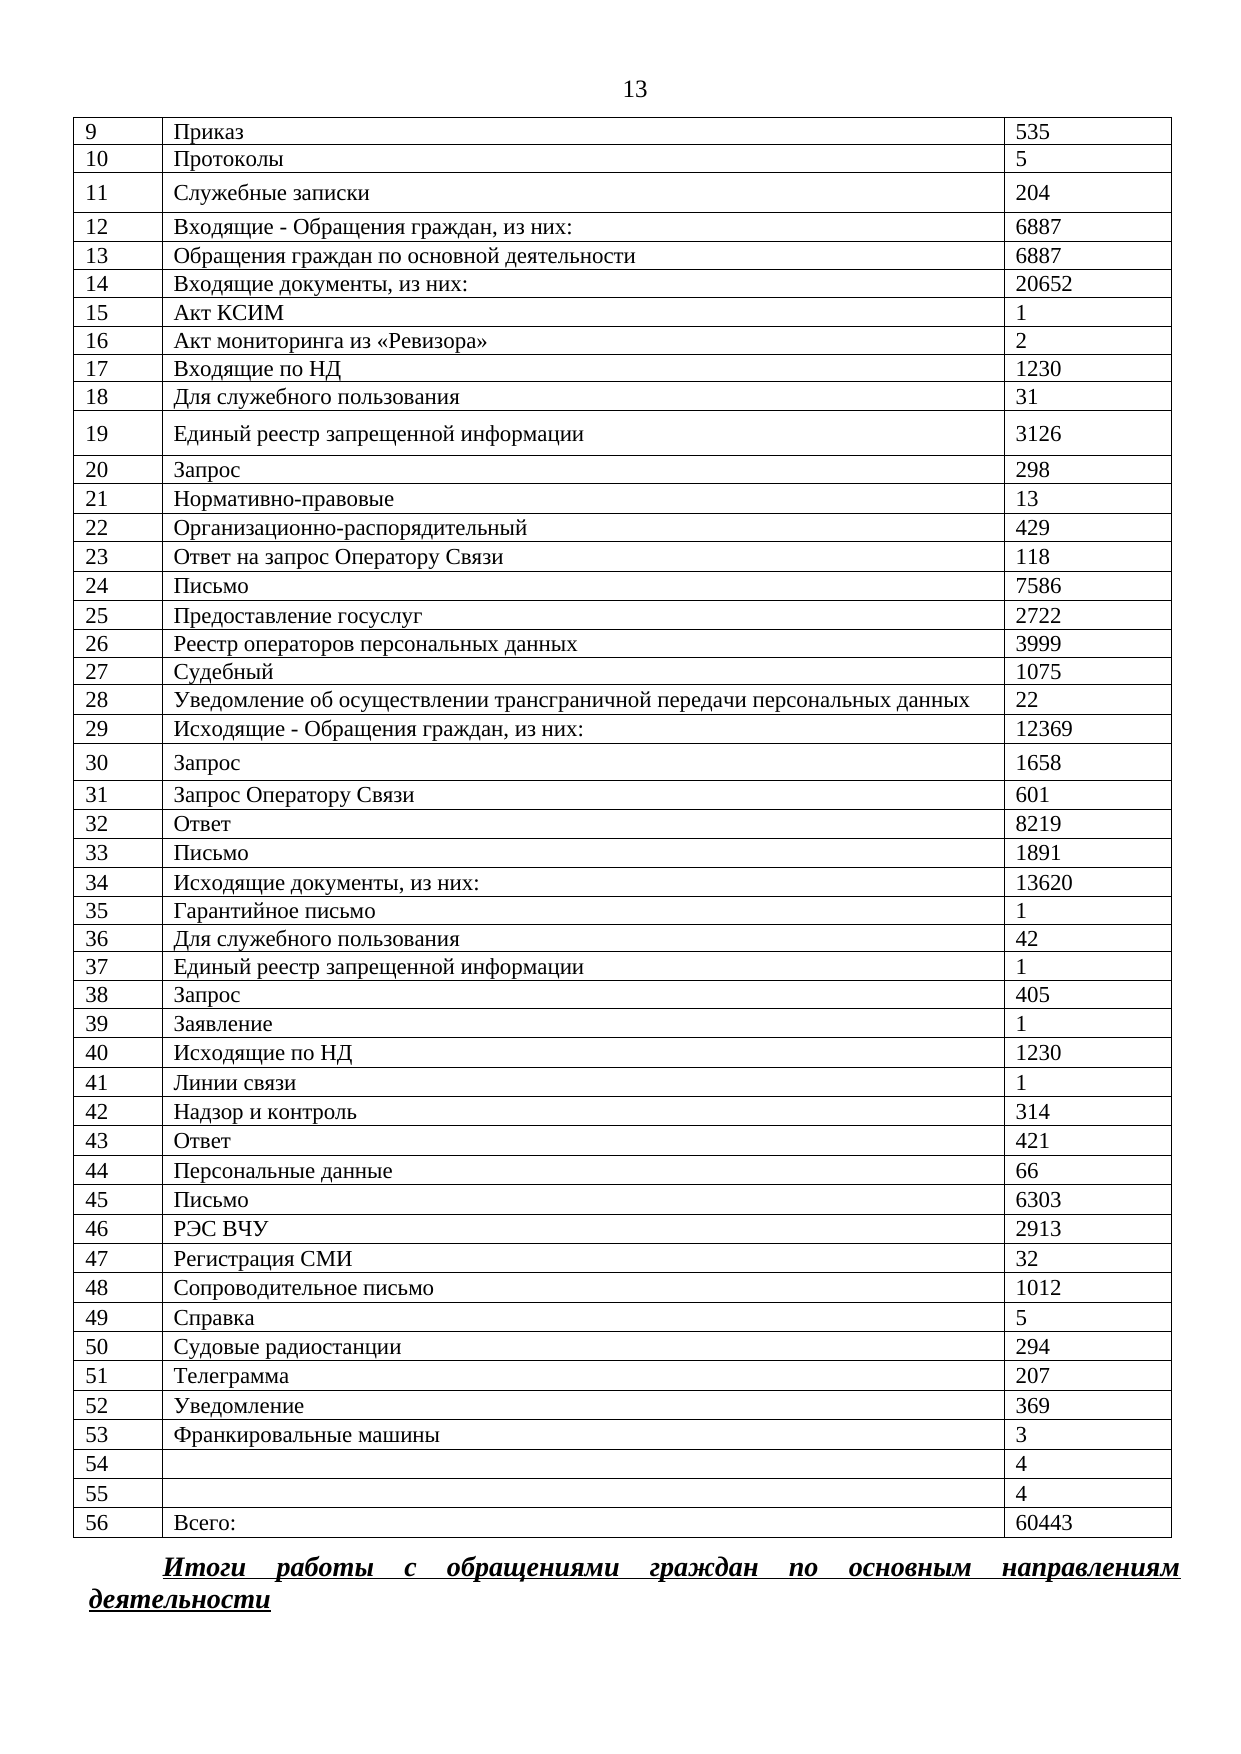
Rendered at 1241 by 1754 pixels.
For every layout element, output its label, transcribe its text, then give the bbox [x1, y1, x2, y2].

table_cell Франкировальные машины [163, 1420, 1004, 1448]
table_cell 29 [74, 715, 162, 743]
table_cell 207 [1005, 1361, 1171, 1390]
table_cell 6887 [1005, 213, 1171, 241]
table_cell Реестр операторов персональных данных [163, 630, 1004, 657]
table_cell 47 [74, 1244, 162, 1272]
table_cell Регистрация СМИ [163, 1244, 1004, 1272]
table_cell 535 [1005, 118, 1171, 144]
table_cell Ответ на запрос Оператору Связи [163, 542, 1004, 571]
table_cell [163, 1479, 1004, 1507]
table_cell Запрос [163, 456, 1004, 483]
table_cell 36 [74, 925, 162, 951]
table_cell Для служебного пользования [163, 382, 1004, 410]
table_cell 405 [1005, 981, 1171, 1008]
table_cell 19 [74, 411, 162, 455]
table_cell 42 [1005, 925, 1171, 951]
table_cell 43 [74, 1126, 162, 1155]
table_cell 32 [1005, 1244, 1171, 1272]
table_cell 18 [74, 382, 162, 410]
table_cell 39 [74, 1009, 162, 1037]
table_cell 38 [74, 981, 162, 1008]
table_cell Заявление [163, 1009, 1004, 1037]
table_cell 9 [74, 118, 162, 144]
table_cell Сопроводительное письмо [163, 1273, 1004, 1302]
table_cell 48 [74, 1273, 162, 1302]
table_cell 5 [1005, 145, 1171, 172]
table_cell Уведомление об осуществлении трансграничной передачи персональных данных [163, 685, 1004, 713]
table_cell 298 [1005, 456, 1171, 483]
table_cell 6303 [1005, 1185, 1171, 1213]
table_cell Акт КСИМ [163, 298, 1004, 326]
table_cell 33 [74, 839, 162, 867]
table_cell 1 [1005, 1068, 1171, 1096]
table_cell 294 [1005, 1332, 1171, 1360]
table_cell 4 [1005, 1450, 1171, 1478]
table_cell Обращения граждан по основной деятельности [163, 242, 1004, 268]
table_cell Приказ [163, 118, 1004, 144]
table_cell Гарантийное письмо [163, 897, 1004, 924]
table_cell Входящие документы, из них: [163, 270, 1004, 297]
table_cell Для служебного пользования [163, 925, 1004, 951]
table_cell Телеграмма [163, 1361, 1004, 1390]
table_cell Исходящие по НД [163, 1038, 1004, 1067]
table_cell Всего: [163, 1508, 1004, 1537]
table_cell Исходящие документы, из них: [163, 868, 1004, 896]
table_cell РЭС ВЧУ [163, 1215, 1004, 1243]
table_cell [163, 1450, 1004, 1478]
table_cell 8219 [1005, 810, 1171, 837]
table_cell Запрос [163, 744, 1004, 779]
table_cell 66 [1005, 1156, 1171, 1184]
table_cell 49 [74, 1303, 162, 1331]
table_cell 32 [74, 810, 162, 837]
table_cell Входящие - Обращения граждан, из них: [163, 213, 1004, 241]
table_cell 3 [1005, 1420, 1171, 1448]
table_cell 23 [74, 542, 162, 571]
table_cell 10 [74, 145, 162, 172]
table_cell Организационно-распорядительный [163, 514, 1004, 541]
table_cell 41 [74, 1068, 162, 1096]
table_cell Протоколы [163, 145, 1004, 172]
table_cell 20652 [1005, 270, 1171, 297]
table_cell 20 [74, 456, 162, 483]
table_cell 204 [1005, 173, 1171, 212]
table_cell Запрос [163, 981, 1004, 1008]
table_cell 30 [74, 744, 162, 779]
table_cell 24 [74, 572, 162, 600]
table_cell 40 [74, 1038, 162, 1067]
table_cell 1 [1005, 1009, 1171, 1037]
table_cell 31 [74, 781, 162, 809]
table_cell 42 [74, 1097, 162, 1125]
table_cell 1230 [1005, 1038, 1171, 1067]
table_cell 118 [1005, 542, 1171, 571]
table_cell 46 [74, 1215, 162, 1243]
table_cell 13 [74, 242, 162, 268]
table_cell 52 [74, 1391, 162, 1419]
table_cell 1 [1005, 897, 1171, 924]
table_cell 1 [1005, 952, 1171, 980]
table_cell 17 [74, 355, 162, 381]
table_cell 60443 [1005, 1508, 1171, 1537]
table_cell Единый реестр запрещенной информации [163, 952, 1004, 980]
table_cell Предоставление госуслуг [163, 601, 1004, 629]
table_cell Справка [163, 1303, 1004, 1331]
table_cell 53 [74, 1420, 162, 1448]
table_cell 429 [1005, 514, 1171, 541]
table_cell 314 [1005, 1097, 1171, 1125]
table_cell Акт мониторинга из «Ревизора» [163, 327, 1004, 353]
table_cell Служебные записки [163, 173, 1004, 212]
table_cell 5 [1005, 1303, 1171, 1331]
table_cell Линии связи [163, 1068, 1004, 1096]
table_cell 7586 [1005, 572, 1171, 600]
table_cell Нормативно-правовые [163, 484, 1004, 513]
table_cell 601 [1005, 781, 1171, 809]
table_cell 14 [74, 270, 162, 297]
table_cell 56 [74, 1508, 162, 1537]
table_cell 37 [74, 952, 162, 980]
table_cell 54 [74, 1450, 162, 1478]
table_cell 1 [1005, 298, 1171, 326]
table_cell 45 [74, 1185, 162, 1213]
table_cell 55 [74, 1479, 162, 1507]
table_cell 26 [74, 630, 162, 657]
table_cell 4 [1005, 1479, 1171, 1507]
table_cell Письмо [163, 1185, 1004, 1213]
table_cell 12369 [1005, 715, 1171, 743]
table_cell 13620 [1005, 868, 1171, 896]
table_cell Единый реестр запрещенной информации [163, 411, 1004, 455]
table_cell 22 [74, 514, 162, 541]
table_cell 1891 [1005, 839, 1171, 867]
table_cell 6887 [1005, 242, 1171, 268]
text Итоги работы с обращениями граждан по основным направлениям деятельности [89, 1549, 1181, 1614]
table_cell Запрос Оператору Связи [163, 781, 1004, 809]
table_cell 1658 [1005, 744, 1171, 779]
table_cell 11 [74, 173, 162, 212]
table_cell 369 [1005, 1391, 1171, 1419]
table_cell Персональные данные [163, 1156, 1004, 1184]
table_cell Судебный [163, 658, 1004, 684]
table_cell 21 [74, 484, 162, 513]
table_cell 421 [1005, 1126, 1171, 1155]
table_cell 34 [74, 868, 162, 896]
table_cell 28 [74, 685, 162, 713]
table_cell 27 [74, 658, 162, 684]
table_cell Письмо [163, 839, 1004, 867]
table_cell Исходящие - Обращения граждан, из них: [163, 715, 1004, 743]
table_cell 3126 [1005, 411, 1171, 455]
table_cell Ответ [163, 1126, 1004, 1155]
table_cell 3999 [1005, 630, 1171, 657]
table_cell 12 [74, 213, 162, 241]
table_cell Судовые радиостанции [163, 1332, 1004, 1360]
table_cell 16 [74, 327, 162, 353]
table_cell 1012 [1005, 1273, 1171, 1302]
table_cell 44 [74, 1156, 162, 1184]
table_cell 35 [74, 897, 162, 924]
table_cell Входящие по НД [163, 355, 1004, 381]
table_cell Письмо [163, 572, 1004, 600]
table_cell 1230 [1005, 355, 1171, 381]
table_cell Надзор и контроль [163, 1097, 1004, 1125]
table_cell 15 [74, 298, 162, 326]
table_cell 25 [74, 601, 162, 629]
table_cell 2722 [1005, 601, 1171, 629]
table_cell 2 [1005, 327, 1171, 353]
table_cell 1075 [1005, 658, 1171, 684]
table_cell 51 [74, 1361, 162, 1390]
table_cell 50 [74, 1332, 162, 1360]
table_cell Ответ [163, 810, 1004, 837]
table_cell 13 [1005, 484, 1171, 513]
table_cell 22 [1005, 685, 1171, 713]
table_cell 31 [1005, 382, 1171, 410]
table_cell 2913 [1005, 1215, 1171, 1243]
table_cell Уведомление [163, 1391, 1004, 1419]
